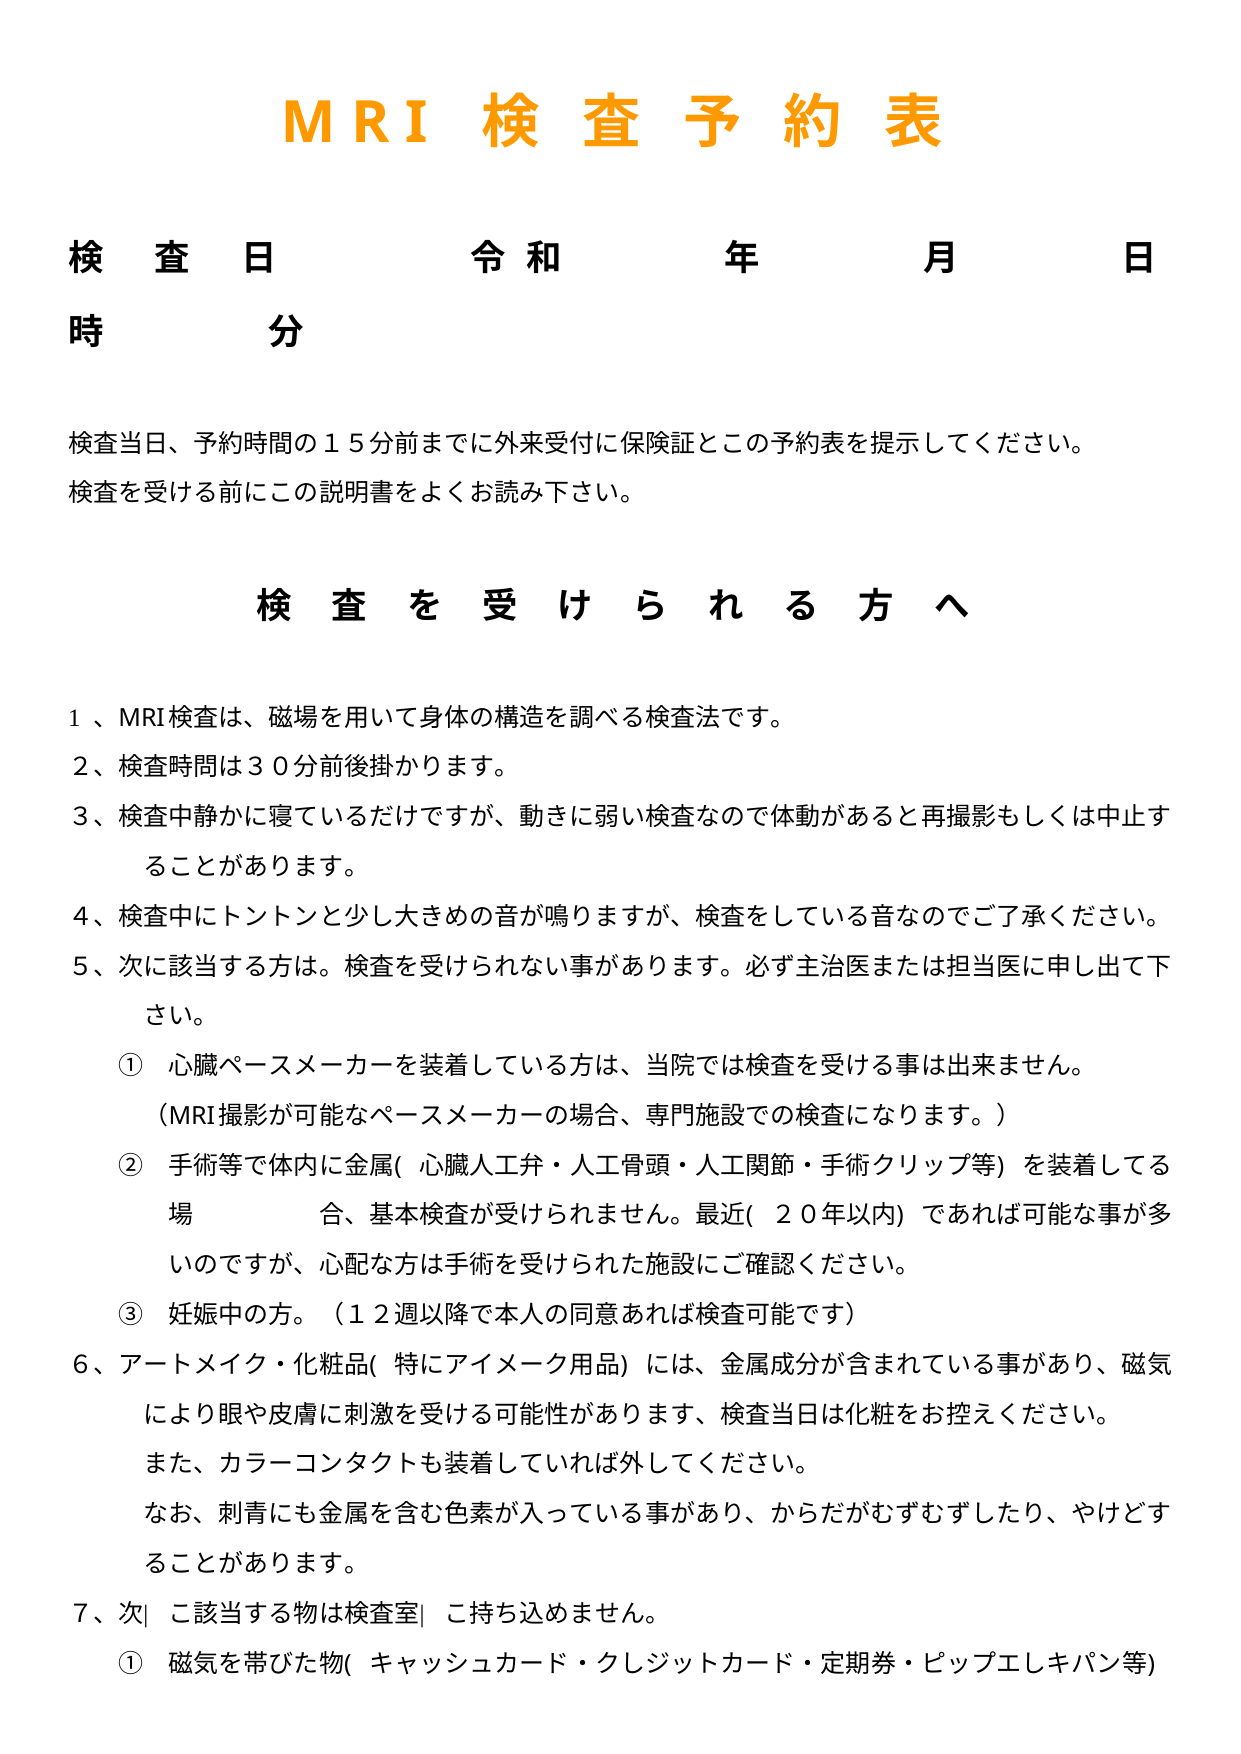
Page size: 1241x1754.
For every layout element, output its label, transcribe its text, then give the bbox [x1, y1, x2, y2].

text ５、次に該当する方は。検査を受けられない事があります。必ず主治医または担当医に申し出て下さい。 [68, 939, 1172, 1039]
text ② 手術等で体内に金属(心臓人工弁・人工骨頭・人工関節・手術クリップ等)を装着してる場 合、基本検査が受けられません。最近(２０年以内)であれば可能な事が多いのですが、心配な方は手術を受けられた施設にご確認ください。 [68, 1138, 1172, 1288]
text ６、アートメイク・化粧品(特にアイメーク用品)には､金属成分が含まれている事があり、磁気により眼や皮膚に刺激を受ける可能性があります、検査当日は化粧をお控えください。 [68, 1337, 1172, 1437]
text 検 査 日 令和 年 月 日 時 分 [68, 217, 1172, 367]
text 1 、MRI検査は、磁場を用いて身体の構造を調べる検査法です。 [68, 690, 1172, 740]
text ① 心臓ペースメーカーを装着している方は、当院では検査を受ける事は出来ません。 [68, 1039, 1172, 1088]
text ③ 妊娠中の方。（１２週以降で本人の同意あれば検査可能です） [68, 1288, 1172, 1337]
text ２、検査畤問は３０分前後掛かります。 [68, 740, 1172, 790]
text ① 磁気を帯びた物(キャッシュカード・クしジットカード・定期券・ピップエしキパン等) [68, 1636, 1172, 1686]
text 検査を受ける前にこの説明書をよくお読み下さい。 [68, 466, 1172, 516]
text また、カラーコンタクトも装着していれば外してください。 [68, 1437, 1172, 1487]
text M R I 検 査 予 約 表 [68, 68, 1172, 167]
text ４、検査中にトントンと少し大きめの音が鳴りますが、検査をしている音なのでご了承ください。 [68, 889, 1172, 939]
text ７、次|こ該当する物は検査室|こ持ち込めません。 [68, 1586, 1172, 1636]
text ３、検査中静かに寝ているだけですが、動きに弱い検査なので体動があると再撮影もしくは中止することがあります。 [68, 790, 1172, 889]
text なお､刺青にも金属を含む色素が入っている事があり､からだがむずむずしたり、やけどすることがあります。 [68, 1487, 1172, 1586]
text 検 査 を 受 け ら れ る 方 へ [68, 566, 1172, 640]
text 検査当日、予約時間の１５分前までに外来受付に保険証とこの予約表を提示してください。 [68, 416, 1172, 466]
text （MRI撮影が可能なペースメーカーの場合、専門施設での検査になります。） [68, 1088, 1172, 1138]
